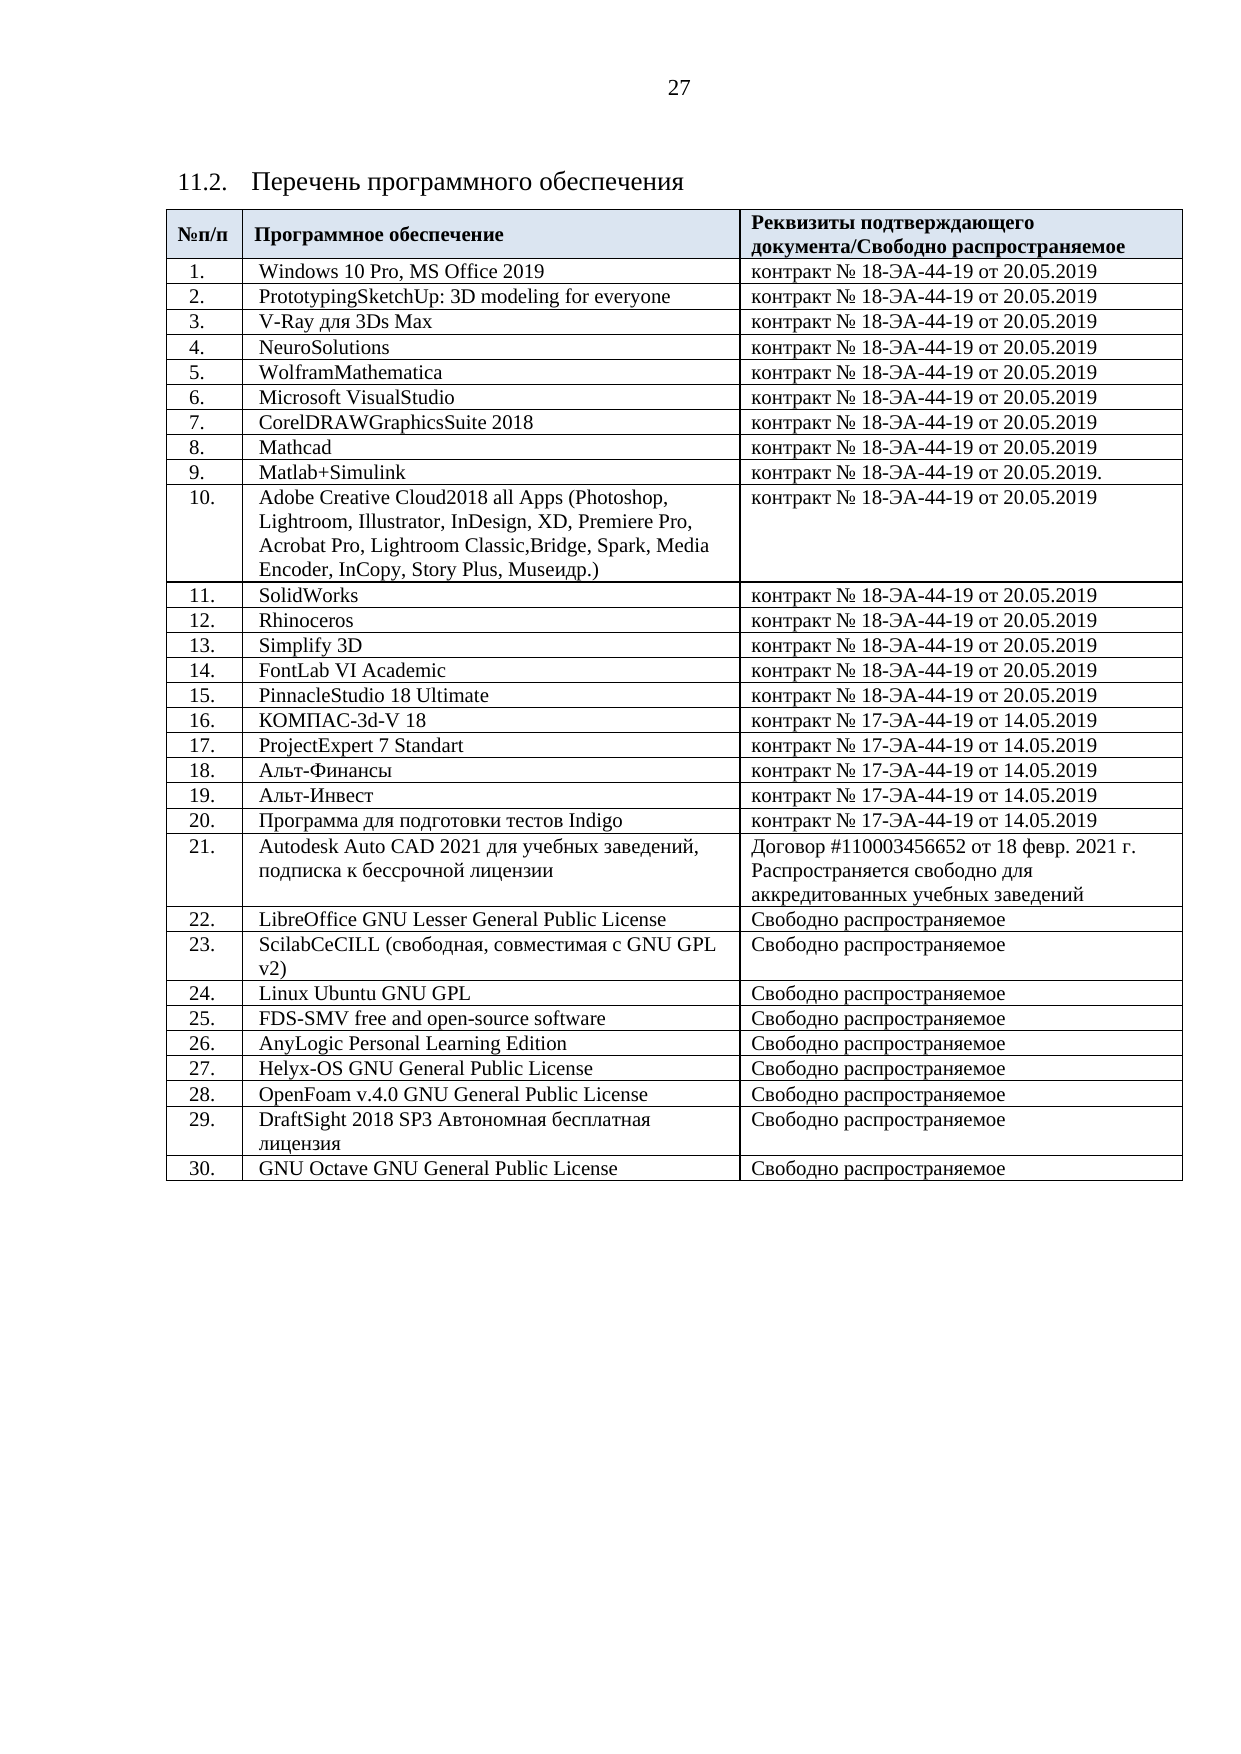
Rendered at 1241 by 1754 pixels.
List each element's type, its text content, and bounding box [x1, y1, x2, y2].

table_cell Свободно распространяемое [741, 907, 1182, 931]
table_cell контракт № 18-ЭА-44-19 от 20.05.2019 [741, 658, 1182, 682]
table_cell [167, 733, 242, 757]
table_cell NeuroSolutions [243, 335, 739, 359]
table_cell КОМПАС-3d-V 18 [243, 708, 739, 732]
table_cell [167, 633, 242, 657]
table_cell контракт № 17-ЭА-44-19 от 14.05.2019 [741, 733, 1182, 757]
table_header Программное обеспечение [243, 210, 739, 258]
table_cell [167, 1031, 242, 1055]
table_cell [167, 658, 242, 682]
table_cell [167, 758, 242, 782]
table_cell PrototypingSketchUp: 3D modeling for everyone [243, 284, 739, 308]
table_cell Свободно распространяемое [741, 932, 1182, 980]
table_cell [167, 259, 242, 283]
table_cell [167, 385, 242, 409]
table_cell Договор #110003456652 от 18 февр. 2021 г. Распространяется свободно для аккредитованных учебных заведений [741, 834, 1182, 906]
table_cell [167, 683, 242, 707]
table_cell [167, 335, 242, 359]
table_cell FDS-SMV free and open-source software [243, 1006, 739, 1030]
table_cell [167, 583, 242, 607]
table_cell контракт № 18-ЭА-44-19 от 20.05.2019 [741, 335, 1182, 359]
table_cell Matlab+Simulink [243, 460, 739, 484]
table_cell контракт № 18-ЭА-44-19 от 20.05.2019 [741, 633, 1182, 657]
table_cell Свободно распространяемое [741, 1081, 1182, 1106]
table_header №п/п [167, 210, 242, 258]
table_cell контракт № 17-ЭА-44-19 от 14.05.2019 [741, 783, 1182, 807]
table_cell WolframMathematica [243, 360, 739, 384]
table_cell LibreOffice GNU Lesser General Public License [243, 907, 739, 931]
table_cell [167, 460, 242, 484]
table_cell [167, 981, 242, 1005]
table_cell Свободно распространяемое [741, 981, 1182, 1005]
table_cell контракт № 18-ЭА-44-19 от 20.05.2019 [741, 310, 1182, 333]
table_cell контракт № 17-ЭА-44-19 от 14.05.2019 [741, 809, 1182, 832]
table_cell контракт № 17-ЭА-44-19 от 14.05.2019 [741, 708, 1182, 732]
table_cell [167, 1156, 242, 1180]
table_cell [167, 932, 242, 980]
table_cell Свободно распространяемое [741, 1056, 1182, 1080]
table_cell контракт № 17-ЭА-44-19 от 14.05.2019 [741, 758, 1182, 782]
table_cell Simplify 3D [243, 633, 739, 657]
table_cell [167, 485, 242, 581]
table_cell Adobe Creative Cloud2018 all Apps (Photoshop, Lightroom, Illustrator, InDesign, XD, Premiere Pro, Acrobat Pro, Lightroom Classic,Bridge, Spark, Media Encoder, InCopy, Story Plus, Museидр.) [243, 485, 739, 581]
table_cell Linux Ubuntu GNU GPL [243, 981, 739, 1005]
table_cell [167, 834, 242, 906]
table_cell контракт № 18-ЭА-44-19 от 20.05.2019 [741, 410, 1182, 434]
table_cell Альт-Инвест [243, 783, 739, 807]
table_cell ProjectExpert 7 Standart [243, 733, 739, 757]
table_cell V-Ray для 3Ds Max [243, 310, 739, 333]
table_cell [167, 360, 242, 384]
table_cell Mathcad [243, 435, 739, 459]
table_cell контракт № 18-ЭА-44-19 от 20.05.2019 [741, 435, 1182, 459]
table_cell Свободно распространяемое [741, 1031, 1182, 1055]
table_cell [167, 1107, 242, 1155]
table_cell контракт № 18-ЭА-44-19 от 20.05.2019 [741, 284, 1182, 308]
table_cell Свободно распространяемое [741, 1107, 1182, 1155]
table_cell контракт № 18-ЭА-44-19 от 20.05.2019 [741, 259, 1182, 283]
table_cell OpenFoam v.4.0 GNU General Public License [243, 1081, 739, 1106]
table_cell FontLаb VI Academic [243, 658, 739, 682]
subtitle Перечень программного обеспечения [177, 165, 1181, 197]
table_cell контракт № 18-ЭА-44-19 от 20.05.2019 [741, 360, 1182, 384]
table_cell контракт № 18-ЭА-44-19 от 20.05.2019 [741, 485, 1182, 581]
table_cell контракт № 18-ЭА-44-19 от 20.05.2019 [741, 583, 1182, 607]
table_cell CorelDRAWGraphicsSuite 2018 [243, 410, 739, 434]
table_cell [167, 1081, 242, 1106]
table_cell [167, 809, 242, 832]
table_header Реквизиты подтверждающего документа/Свободно распространяемое [741, 210, 1182, 258]
table_cell Программа для подготовки тестов Indigo [243, 809, 739, 832]
table_cell Windows 10 Pro, MS Office 2019 [243, 259, 739, 283]
table_cell AnyLogic Personal Learning Edition [243, 1031, 739, 1055]
table_cell [167, 310, 242, 333]
table_cell [167, 708, 242, 732]
table_cell GNU Octave GNU General Public License [243, 1156, 739, 1180]
table_cell Свободно распространяемое [741, 1156, 1182, 1180]
table_cell Свободно распространяемое [741, 1006, 1182, 1030]
table_cell [167, 410, 242, 434]
table_cell [167, 284, 242, 308]
table_cell Helyx-OS GNU General Public License [243, 1056, 739, 1080]
table_cell Microsoft VisualStudio [243, 385, 739, 409]
table_cell контракт № 18-ЭА-44-19 от 20.05.2019 [741, 683, 1182, 707]
table_cell контракт № 18-ЭА-44-19 от 20.05.2019 [741, 385, 1182, 409]
table_cell [167, 608, 242, 632]
table_cell контракт № 18-ЭА-44-19 от 20.05.2019. [741, 460, 1182, 484]
table_cell [167, 1006, 242, 1030]
table_cell Autodesk Auto CAD 2021 для учебных заведений, подписка к бессрочной лицензии [243, 834, 739, 906]
table_cell контракт № 18-ЭА-44-19 от 20.05.2019 [741, 608, 1182, 632]
table_cell SolidWorks [243, 583, 739, 607]
table_cell [167, 783, 242, 807]
table_cell DraftSight 2018 SP3 Автономная бесплатная лицензия [243, 1107, 739, 1155]
table_cell Альт-Финансы [243, 758, 739, 782]
table_cell PinnacleStudio 18 Ultimate [243, 683, 739, 707]
table_cell Rhinoceros [243, 608, 739, 632]
table_cell [167, 1056, 242, 1080]
table_cell ScilabCeCILL (свободная, совместимая с GNU GPL v2) [243, 932, 739, 980]
table_cell [167, 907, 242, 931]
table_cell [167, 435, 242, 459]
